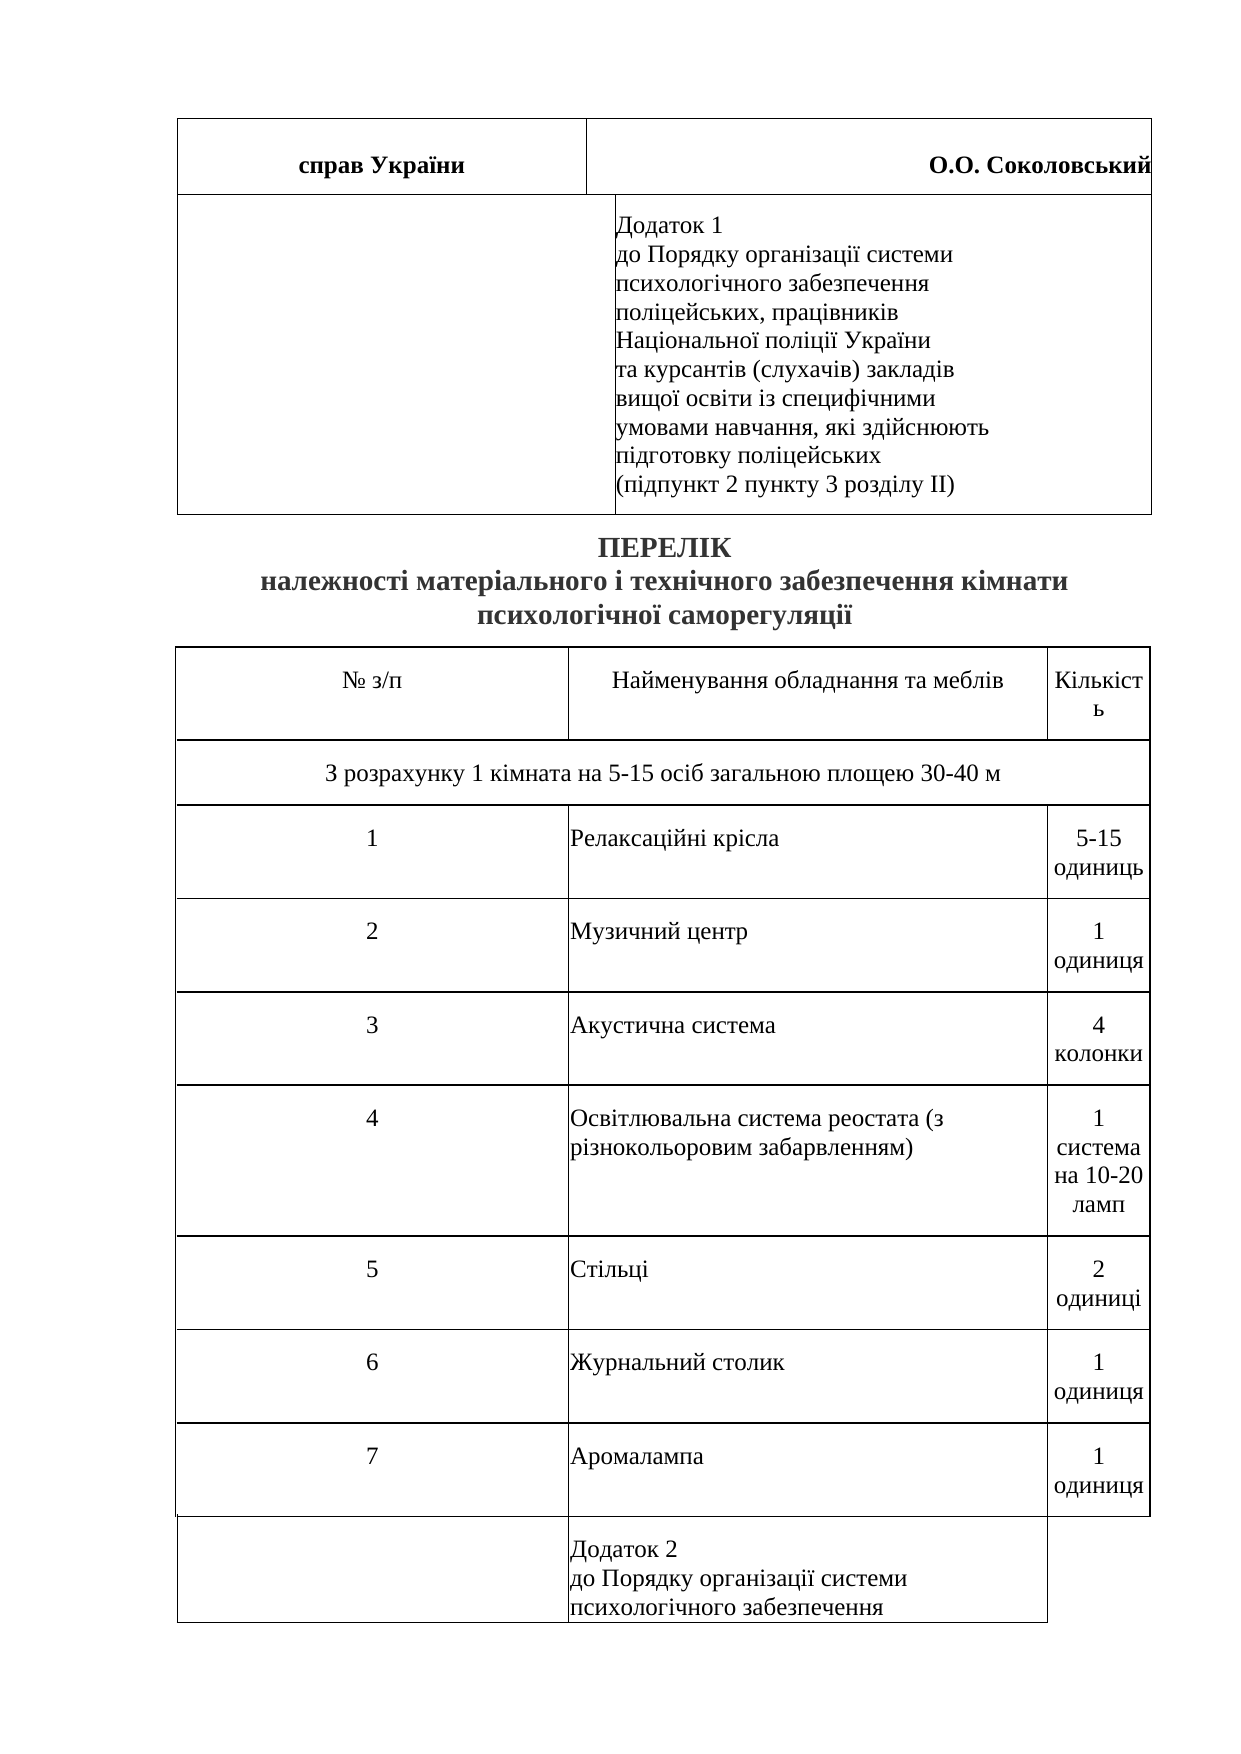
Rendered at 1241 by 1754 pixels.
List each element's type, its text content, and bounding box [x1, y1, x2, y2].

table_cell Стільці [569, 1237, 1047, 1329]
table_cell 4 [176, 1085, 568, 1235]
table_cell Освітлювальна система реостата (з різнокольоровим забарвленням) [569, 1086, 1047, 1235]
table_cell Музичний центр [569, 899, 1047, 991]
table_header Кількість [1048, 648, 1149, 739]
table_cell Релаксаційні крісла [569, 806, 1047, 897]
table_cell Журнальний столик [569, 1330, 1047, 1422]
table_cell 1 одиниця [1048, 899, 1149, 991]
table_cell 1 одиниця [1048, 1330, 1149, 1422]
table_cell Аромалампа [569, 1424, 1047, 1516]
table_cell 2 одиниці [1048, 1237, 1149, 1329]
table_header О.О. Соколовський [587, 119, 1151, 194]
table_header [178, 119, 586, 194]
table_cell [178, 1517, 568, 1622]
table_header Найменування обладнання та меблів [569, 648, 1047, 739]
table_header № з/п [176, 648, 568, 739]
text ПЕРЕЛІК належності матеріального і технічного забезпечення кімнати психологічної саморегуляції [224, 530, 1105, 630]
table_cell 5 [176, 1236, 568, 1329]
table_cell 4 колонки [1048, 993, 1149, 1084]
table_cell [178, 195, 615, 513]
table_cell Додаток 1 до Порядку організації системи психологічного забезпечення поліцейських, працівників Національної поліції України та курсантів (слухачів) закладів вищої освіти із специфічними умовами навчання, які здійснюють підготовку поліцейських (підпункт 2 пункту 3 розділу II) [616, 195, 1151, 513]
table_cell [569, 1517, 1047, 1622]
table_cell 1 одиниця [1048, 1424, 1149, 1516]
table_cell 2 [176, 899, 568, 991]
table_cell 5-15 одиниць [1048, 806, 1149, 897]
table_cell 1 [176, 805, 568, 897]
table_cell 6 [176, 1330, 568, 1422]
table_cell 1 система на 10-20 ламп [1048, 1086, 1149, 1235]
table_cell 7 [176, 1423, 568, 1516]
table_cell З розрахунку 1 кімната на 5-15 осіб загальною площею 30-40 м [176, 740, 1149, 804]
table_cell Акустична система [569, 993, 1047, 1084]
table_cell 3 [176, 992, 568, 1084]
